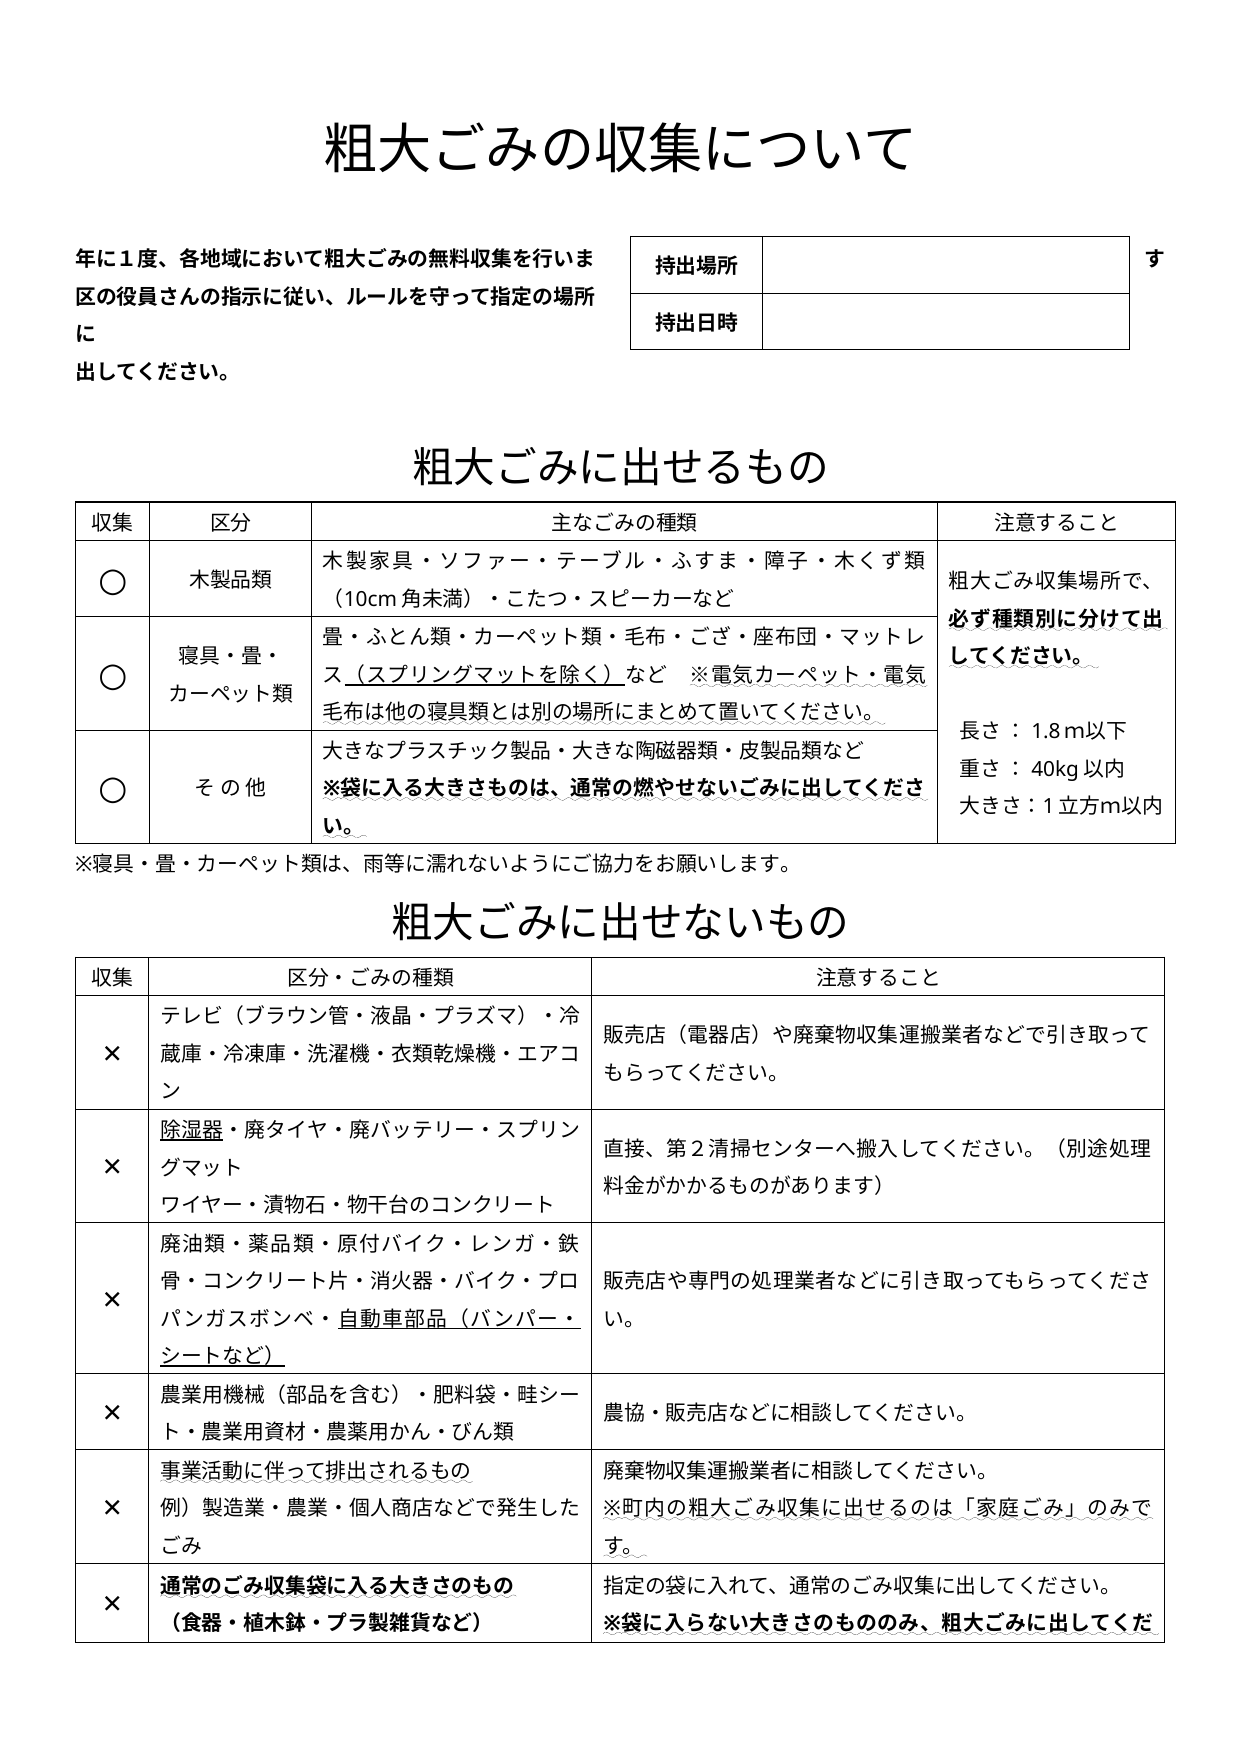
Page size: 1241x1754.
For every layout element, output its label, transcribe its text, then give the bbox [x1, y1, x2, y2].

table_cell ○ [76, 731, 149, 843]
table_cell 粗大ごみ収集場所で、必ず種類別に分けて出してください。 長さ ： 1.8ｍ以下 重さ ： 40kg以内 大きさ：1立方ｍ以内 [938, 541, 1175, 843]
text 粗大ごみに出せるもの [75, 426, 1165, 501]
table_cell 寝具・畳・ カーペット類 [150, 617, 311, 729]
table_cell 木製品類 [150, 541, 311, 616]
table_cell × [76, 1564, 148, 1642]
text 粗大ごみに出せないもの [75, 882, 1165, 957]
table_header 区分 [150, 503, 311, 540]
table_cell 畳・ふとん類・カーペット類・毛布・ござ・座布団・マットレス（スプリングマットを除く）など ※電気カーペット・電気毛布は他の寝具類とは別の場所にまとめて置いてください。 [312, 617, 937, 729]
table_cell ○ [76, 541, 149, 616]
table_header 収集 [76, 958, 148, 995]
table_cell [592, 1564, 1164, 1642]
table_header 区分・ごみの種類 [149, 958, 591, 995]
text 出してください。 [75, 351, 1165, 389]
text ※寝具・畳・カーペット類は、雨等に濡れないようにご協力をお願いします。 [75, 844, 1165, 882]
table_header 持出場所 [631, 237, 762, 292]
table_cell テレビ（ブラウン管・液晶・プラズマ）・冷蔵庫・冷凍庫・洗濯機・衣類乾燥機・エアコン [149, 996, 591, 1109]
table_header 主なごみの種類 [312, 503, 937, 540]
table_cell 大きなプラスチック製品・大きな陶磁器類・皮製品類など ※袋に入る大きさものは、通常の燃やせないごみに出してください。 [312, 731, 937, 843]
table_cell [149, 1564, 591, 1642]
text 粗大ごみの収集について [75, 89, 1165, 201]
table_cell 事業活動に伴って排出されるもの 例）製造業・農業・個人商店などで発生したごみ [149, 1450, 591, 1563]
table_cell 廃棄物収集運搬業者に相談してください。 ※町内の粗大ごみ収集に出せるのは「家庭ごみ」のみです。 [592, 1450, 1164, 1563]
table_cell 農業用機械（部品を含む）・肥料袋・畦シート・農業用資材・農薬用かん・びん類 [149, 1374, 591, 1449]
table_cell × [76, 1450, 148, 1563]
text 区の役員さんの指示に従い、ルールを守って指定の場所に [75, 276, 1165, 351]
table_cell 除湿器・廃タイヤ・廃バッテリー・スプリングマット ワイヤー・漬物石・物干台のコンクリート [149, 1110, 591, 1222]
table_cell [763, 294, 1129, 349]
table_header 注意すること [938, 503, 1175, 540]
table_cell 農協・販売店などに相談してください。 [592, 1374, 1164, 1449]
text 年に１度、各地域において粗大ごみの無料収集を行います。 [75, 239, 630, 276]
table_header [763, 237, 1129, 292]
table_cell 販売店や専門の処理業者などに引き取ってもらってください。 [592, 1223, 1164, 1373]
table_cell × [76, 1374, 148, 1449]
table_cell 直接、第２清掃センターへ搬入してください。（別途処理料金がかかるものがあります） [592, 1110, 1164, 1222]
table_cell × [76, 1110, 148, 1222]
table_cell 持出日時 [631, 294, 762, 349]
table_cell 木製家具・ソファー・テーブル・ふすま・障子・木くず類（10cm角未満）・こたつ・スピーカーなど [312, 541, 937, 616]
table_cell 販売店（電器店）や廃棄物収集運搬業者などで引き取ってもらってください。 [592, 996, 1164, 1109]
table_cell ○ [76, 617, 149, 729]
table_cell × [76, 1223, 148, 1373]
table_cell × [76, 996, 148, 1109]
table_header 収集 [76, 503, 149, 540]
table_cell 廃油類・薬品類・原付バイク・レンガ・鉄骨・コンクリート片・消火器・バイク・プロパンガスボンベ・自動車部品（バンパー・シートなど） [149, 1223, 591, 1373]
table_cell そ の 他 [150, 731, 311, 843]
table_header 注意すること [592, 958, 1164, 995]
